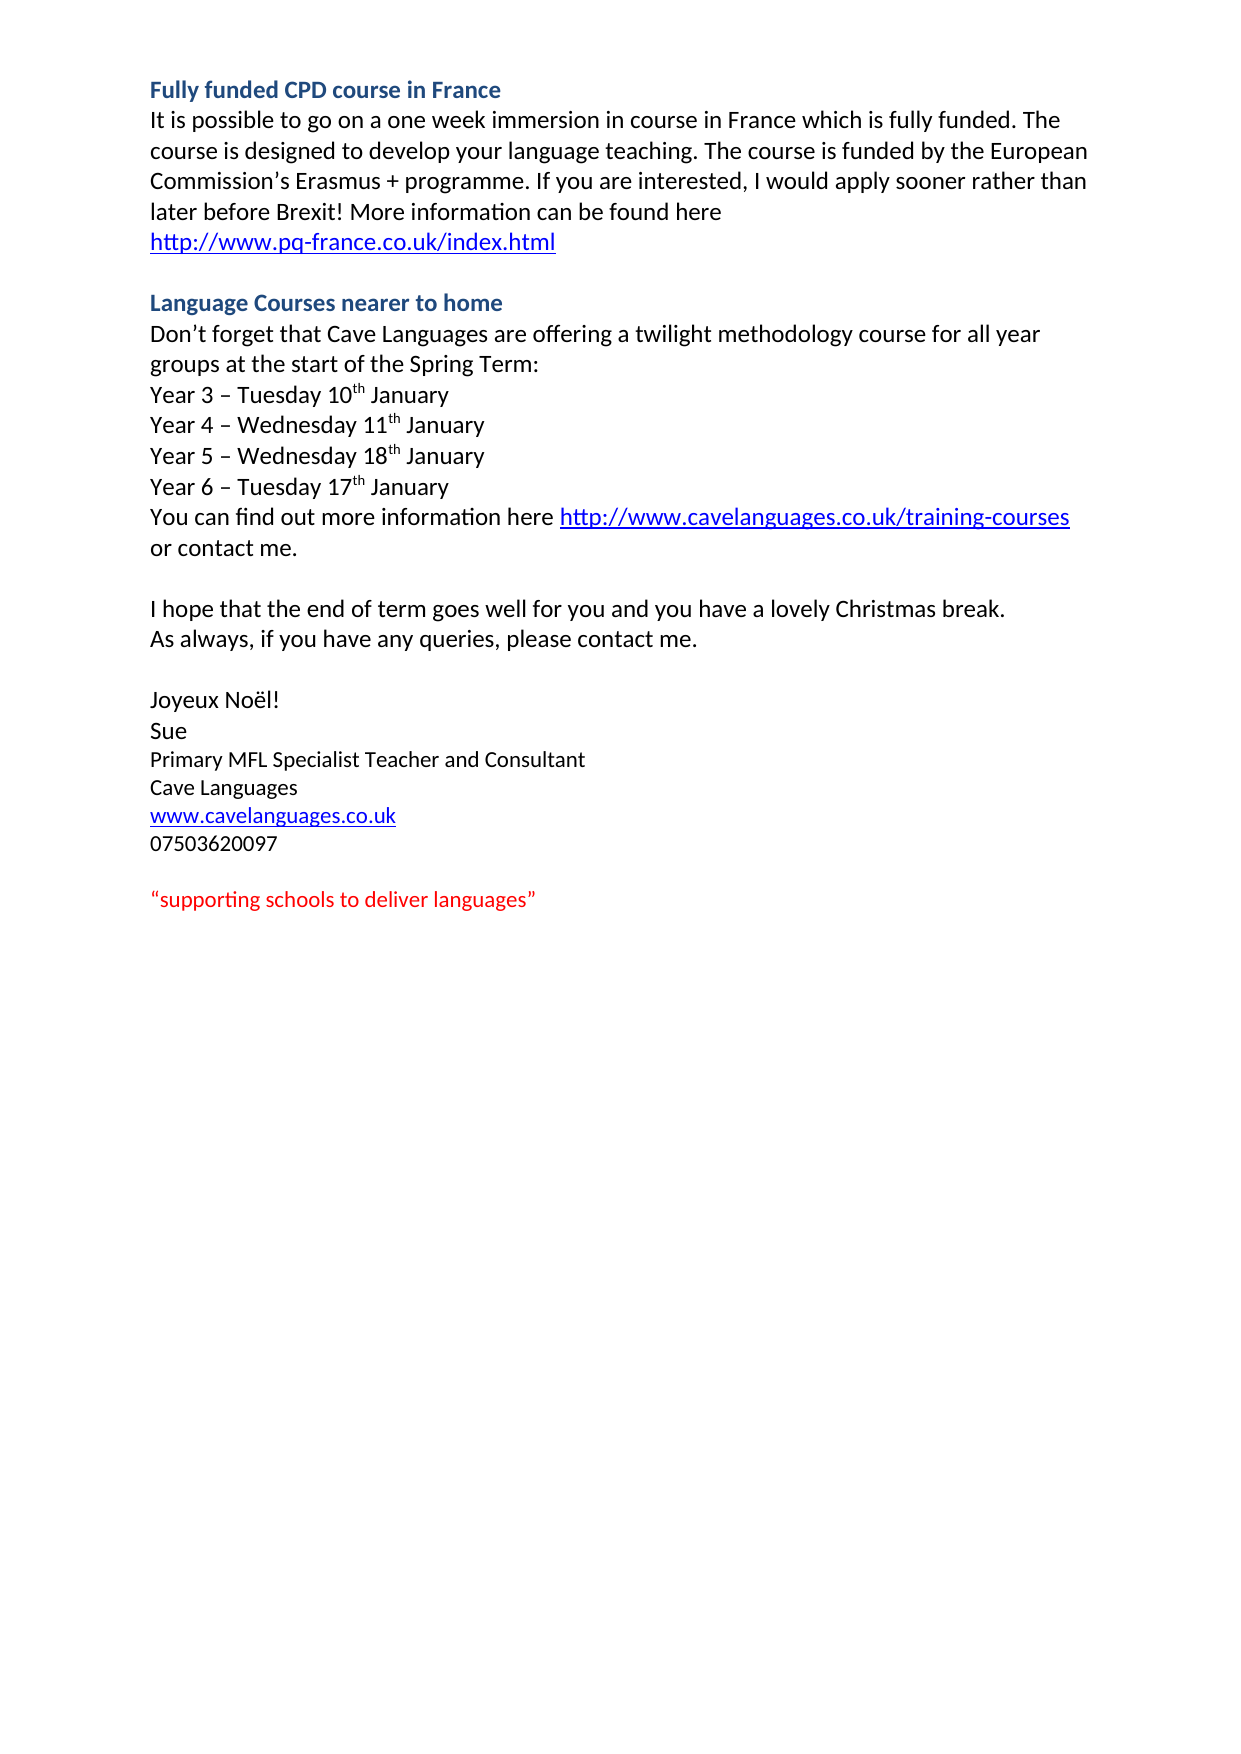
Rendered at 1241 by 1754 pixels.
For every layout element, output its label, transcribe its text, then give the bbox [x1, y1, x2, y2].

text It is possible to go on a one week immersion in course in France which is fully funded. The course is designed to develop your language teaching. The course is funded by the European Commission’s Erasmus + programme. If you are interested, I would apply sooner rather than later before Brexit! More information can be found here http://www.pq-france.co.uk/index.html [150, 104, 1090, 257]
text Language Courses nearer to home [150, 287, 1090, 318]
text Don’t forget that Cave Languages are offering a twilight methodology course for all year groups at the start of the Spring Term: [150, 318, 1090, 379]
text www.cavelanguages.co.uk [150, 801, 1090, 829]
text Sue [150, 715, 1090, 745]
text You can find out more information here http://www.cavelanguages.co.uk/training-courses or contact me. [150, 501, 1090, 562]
text As always, if you have any queries, please contact me. [150, 623, 1090, 654]
text Year 6 – Tuesday 17th January [150, 471, 1090, 501]
text “supporting schools to deliver languages” [150, 885, 1090, 913]
text I hope that the end of term goes well for you and you have a lovely Christmas break. [150, 593, 1090, 623]
text Joyeux Noël! [150, 684, 1090, 715]
text Primary MFL Specialist Teacher and Consultant [150, 745, 1090, 773]
text Fully funded CPD course in France [150, 74, 1090, 104]
text 07503620097 [150, 829, 1090, 857]
text Cave Languages [150, 773, 1090, 801]
text Year 5 – Wednesday 18th January [150, 440, 1090, 471]
text Year 4 – Wednesday 11th January [150, 409, 1090, 440]
text Year 3 – Tuesday 10th January [150, 379, 1090, 409]
